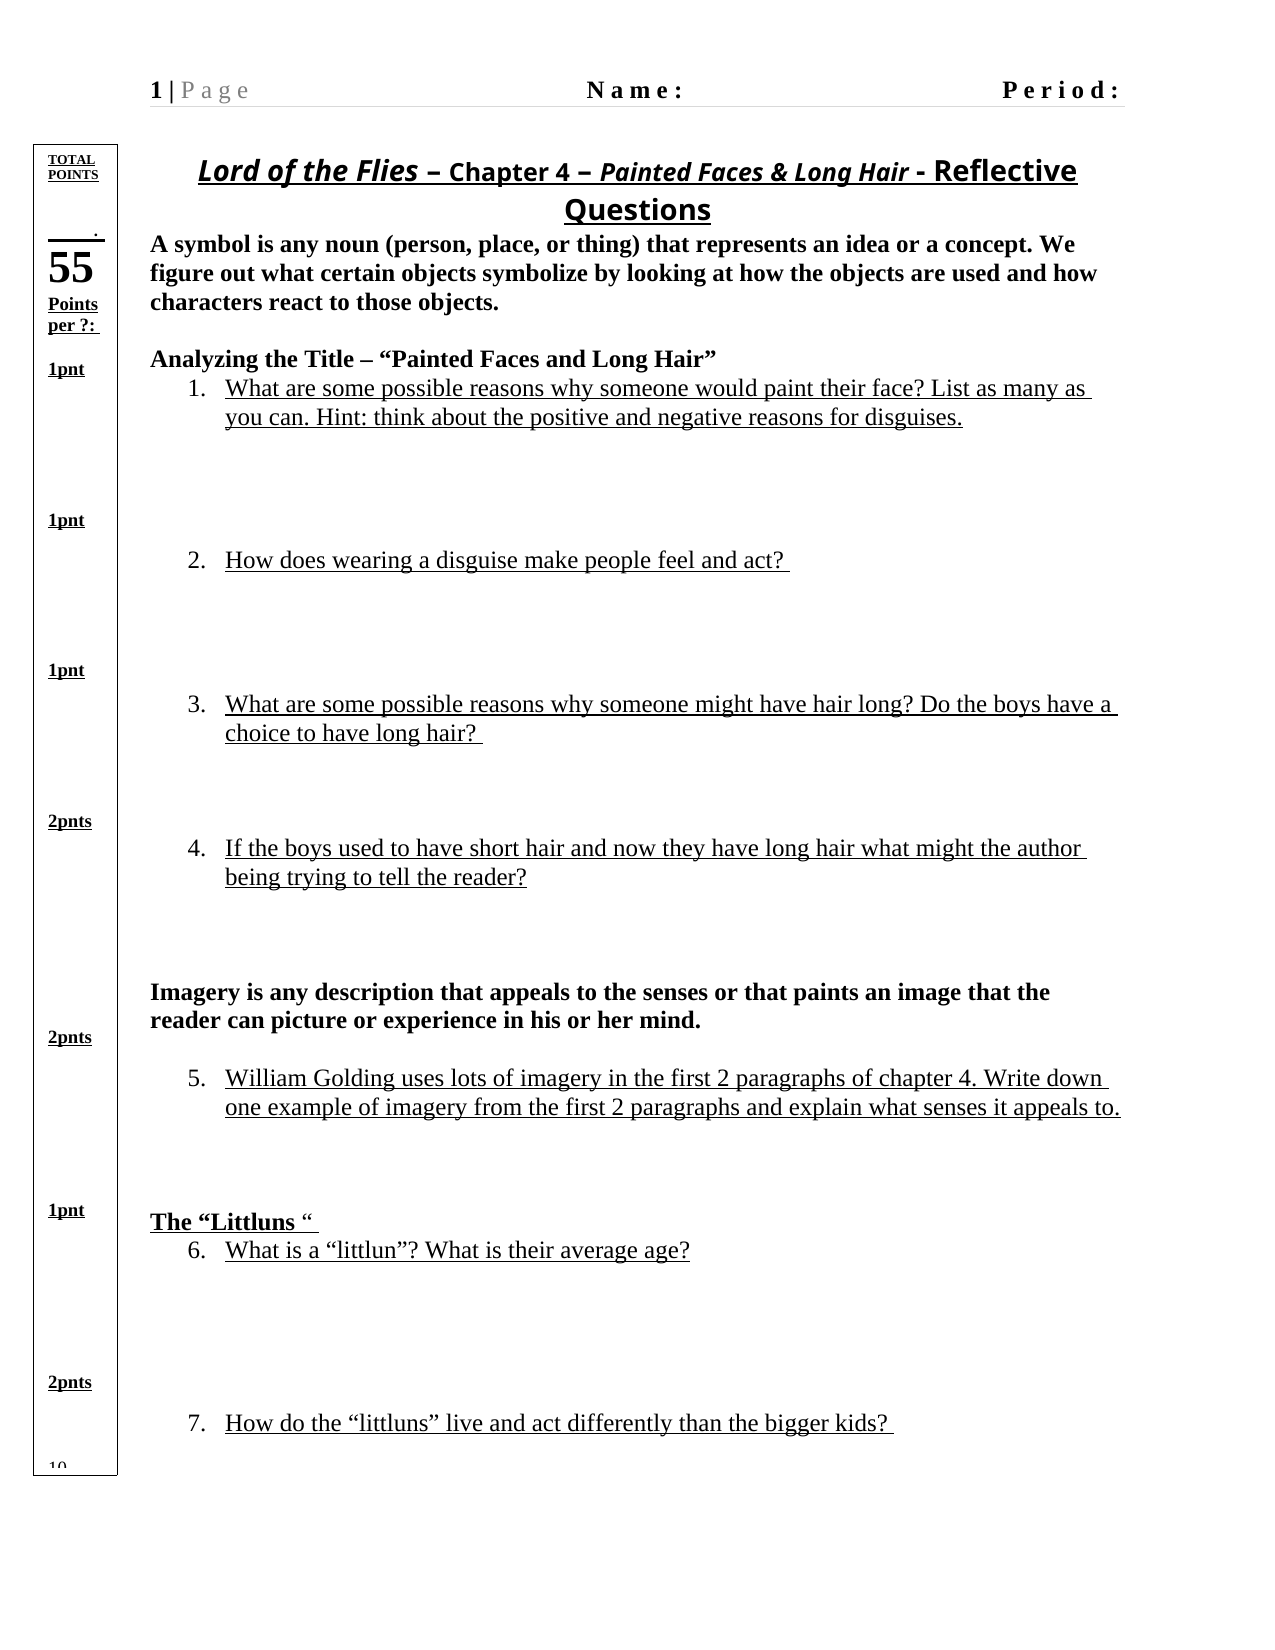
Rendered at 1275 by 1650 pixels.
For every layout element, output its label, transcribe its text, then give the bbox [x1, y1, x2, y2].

text Analyzing the Title – “Painted Faces and Long Hair” [150, 344, 1125, 373]
text The “Littluns “ [150, 1207, 1125, 1236]
list How do the “littluns” live and act differently than the bigger kids? [187, 1408, 1125, 1437]
text Imagery is any description that appeals to the senses or that paints an image that the reader can picture or experience in his or her mind. [150, 977, 1125, 1034]
list How does wearing a disguise make people feel and act? [187, 546, 1125, 574]
list William Golding uses lots of imagery in the first 2 paragraphs of chapter 4. Write down one example of imagery from the first 2 paragraphs and explain what senses it appeals to. [187, 1063, 1125, 1121]
text Lord of the Flies – Chapter 4 – Painted Faces & Long Hair - Reflective Questions [150, 150, 1125, 229]
list What are some possible reasons why someone might have hair long? Do the boys have a choice to have long hair? [187, 689, 1125, 747]
list If the boys used to have short hair and now they have long hair what might the author being trying to tell the reader? [187, 833, 1125, 891]
text A symbol is any noun (person, place, or thing) that represents an idea or a concept. We figure out what certain objects symbolize by looking at how the objects are used and how characters react to those objects. [150, 229, 1125, 316]
list What are some possible reasons why someone would paint their face? List as many as you can. Hint: think about the positive and negative reasons for disguises. [187, 373, 1125, 431]
list What is a “littlun”? What is their average age? [187, 1236, 1125, 1264]
